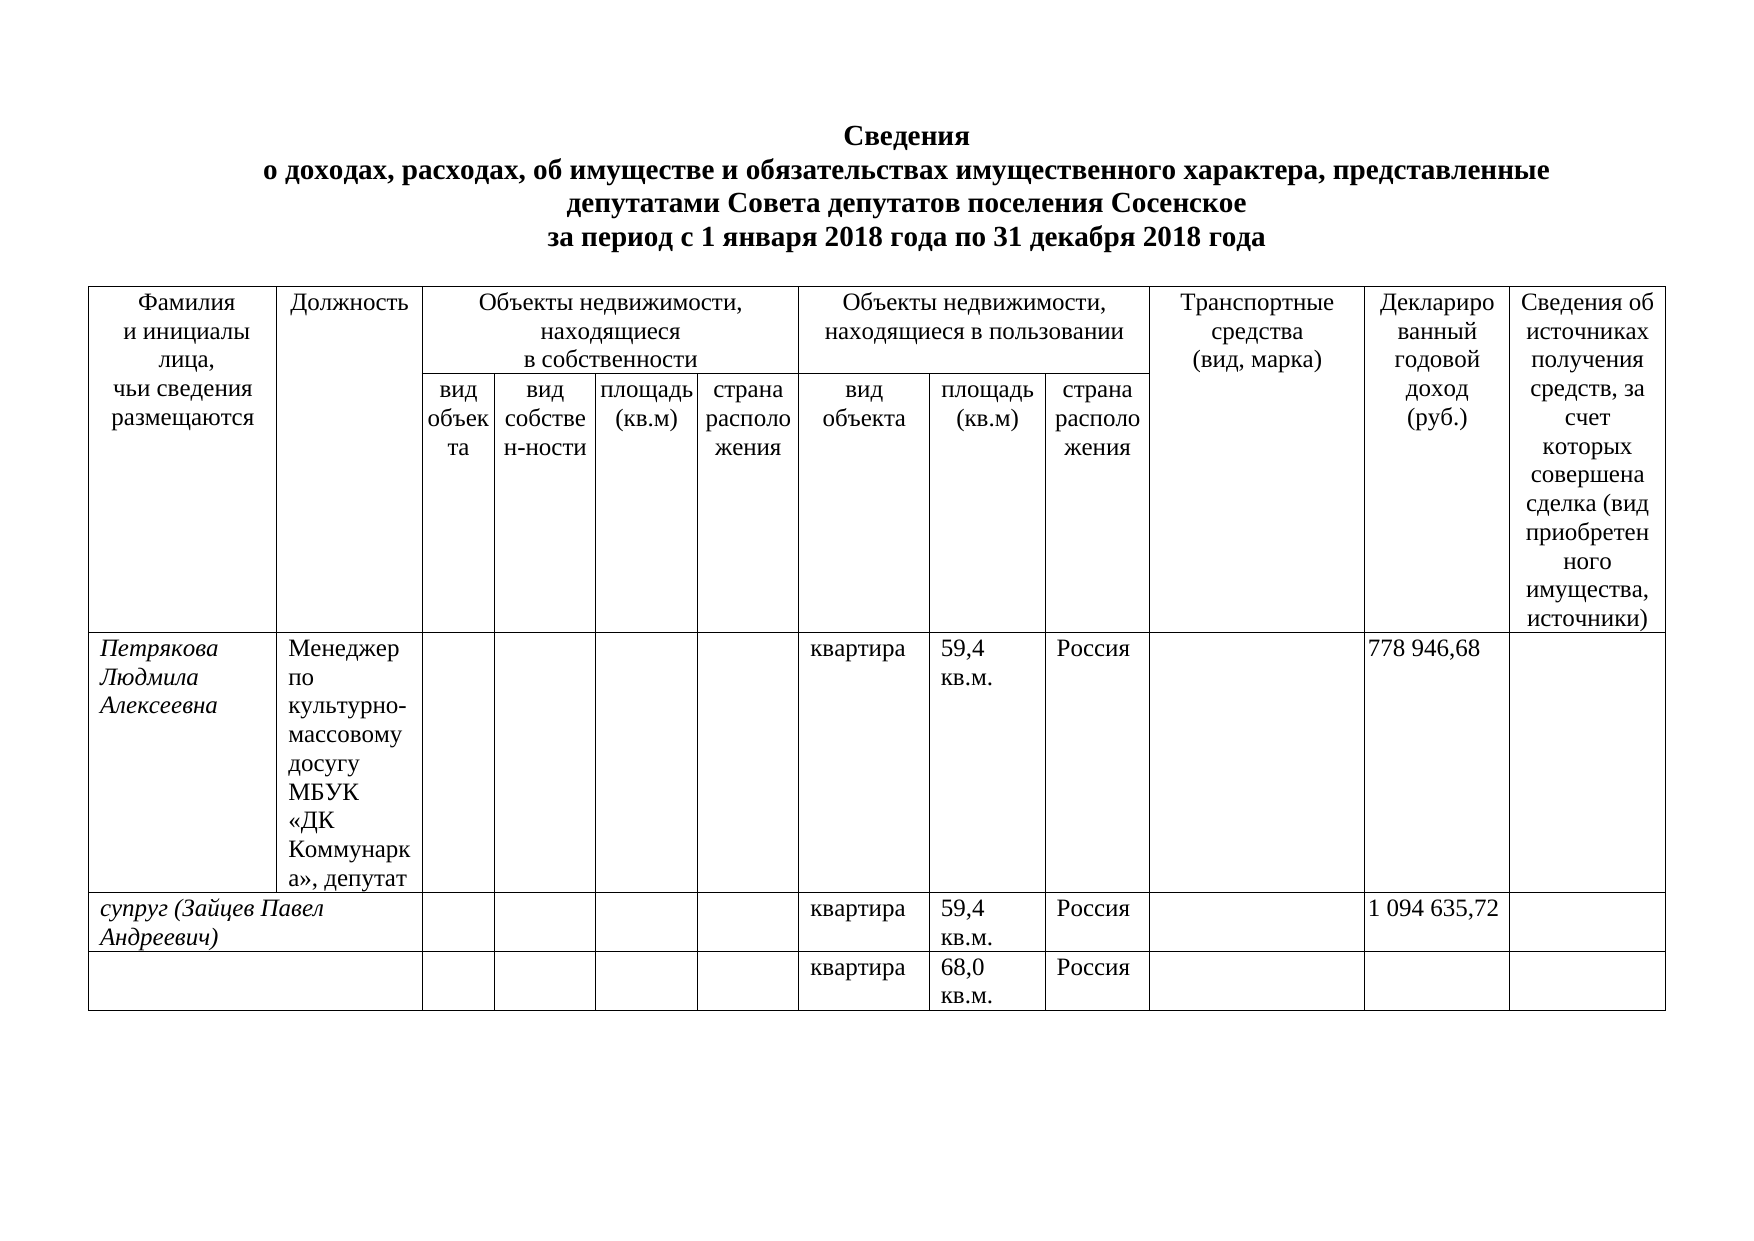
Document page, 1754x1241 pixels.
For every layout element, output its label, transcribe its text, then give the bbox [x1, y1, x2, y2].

table_cell [495, 633, 595, 892]
table_cell супруг (Зайцев Павел Андреевич) [89, 893, 422, 951]
table_cell Россия [1046, 952, 1149, 1010]
table_cell [423, 952, 494, 1010]
table_cell Россия [1046, 633, 1149, 892]
table_cell [1150, 633, 1364, 892]
table_header Декларированный годовой доход (руб.) [1365, 287, 1509, 632]
table_cell [423, 633, 494, 892]
table_header Объекты недвижимости, находящиеся в пользовании [799, 287, 1149, 373]
text о доходах, расходах, об имуществе и обязательствах имущественного характера, представленные [118, 152, 1695, 185]
table_cell [698, 893, 798, 951]
table_cell 778 946,68 [1365, 633, 1509, 892]
table_cell [495, 952, 595, 1010]
table_cell [1510, 952, 1665, 1010]
table_header Транспортные средства (вид, марка) [1150, 287, 1364, 632]
text депутатами Совета депутатов поселения Сосенское [118, 185, 1695, 219]
table_cell вид объекта [423, 374, 494, 632]
table_cell Менеджер по культурно-массовому досугу МБУК «ДК Коммунарка», депутат [277, 633, 422, 892]
table_cell площадь (кв.м) [596, 374, 697, 632]
table_cell 1 094 635,72 [1365, 893, 1509, 951]
table_cell квартира [799, 633, 929, 892]
table_cell [698, 633, 798, 892]
table_cell вид объекта [799, 374, 929, 632]
table_cell [89, 952, 422, 1010]
text Сведения [118, 118, 1695, 152]
table_cell [596, 633, 697, 892]
table_cell квартира [799, 893, 929, 951]
table_cell площадь (кв.м) [930, 374, 1045, 632]
table_cell [698, 952, 798, 1010]
table_cell 68,0 кв.м. [930, 952, 1045, 1010]
text за период с 1 января 2018 года по 31 декабря 2018 года [118, 219, 1695, 252]
table_cell 59,4 кв.м. [930, 893, 1045, 951]
table_cell [596, 952, 697, 1010]
table_header Фамилия и инициалы лица, чьи сведения размещаются [89, 287, 276, 632]
table_cell [596, 893, 697, 951]
table_cell [1150, 952, 1364, 1010]
table_cell страна расположения [1046, 374, 1149, 632]
table_cell [1365, 952, 1509, 1010]
table_header Должность [277, 287, 422, 632]
table_header Объекты недвижимости, находящиеся в собственности [423, 287, 798, 373]
table_cell Россия [1046, 893, 1149, 951]
table_header Сведения об источниках получения средств, за счет которых совершена сделка (вид приобретенного имущества, источники) [1510, 287, 1665, 632]
table_cell [1150, 893, 1364, 951]
table_cell Петрякова Людмила Алексеевна [89, 633, 276, 892]
table_cell [1510, 633, 1665, 892]
table_cell квартира [799, 952, 929, 1010]
table_cell [1510, 893, 1665, 951]
table_cell вид собствен-ности [495, 374, 595, 632]
table_cell страна расположения [698, 374, 798, 632]
table_cell 59,4 кв.м. [930, 633, 1045, 892]
table_cell [423, 893, 494, 951]
table_cell [495, 893, 595, 951]
